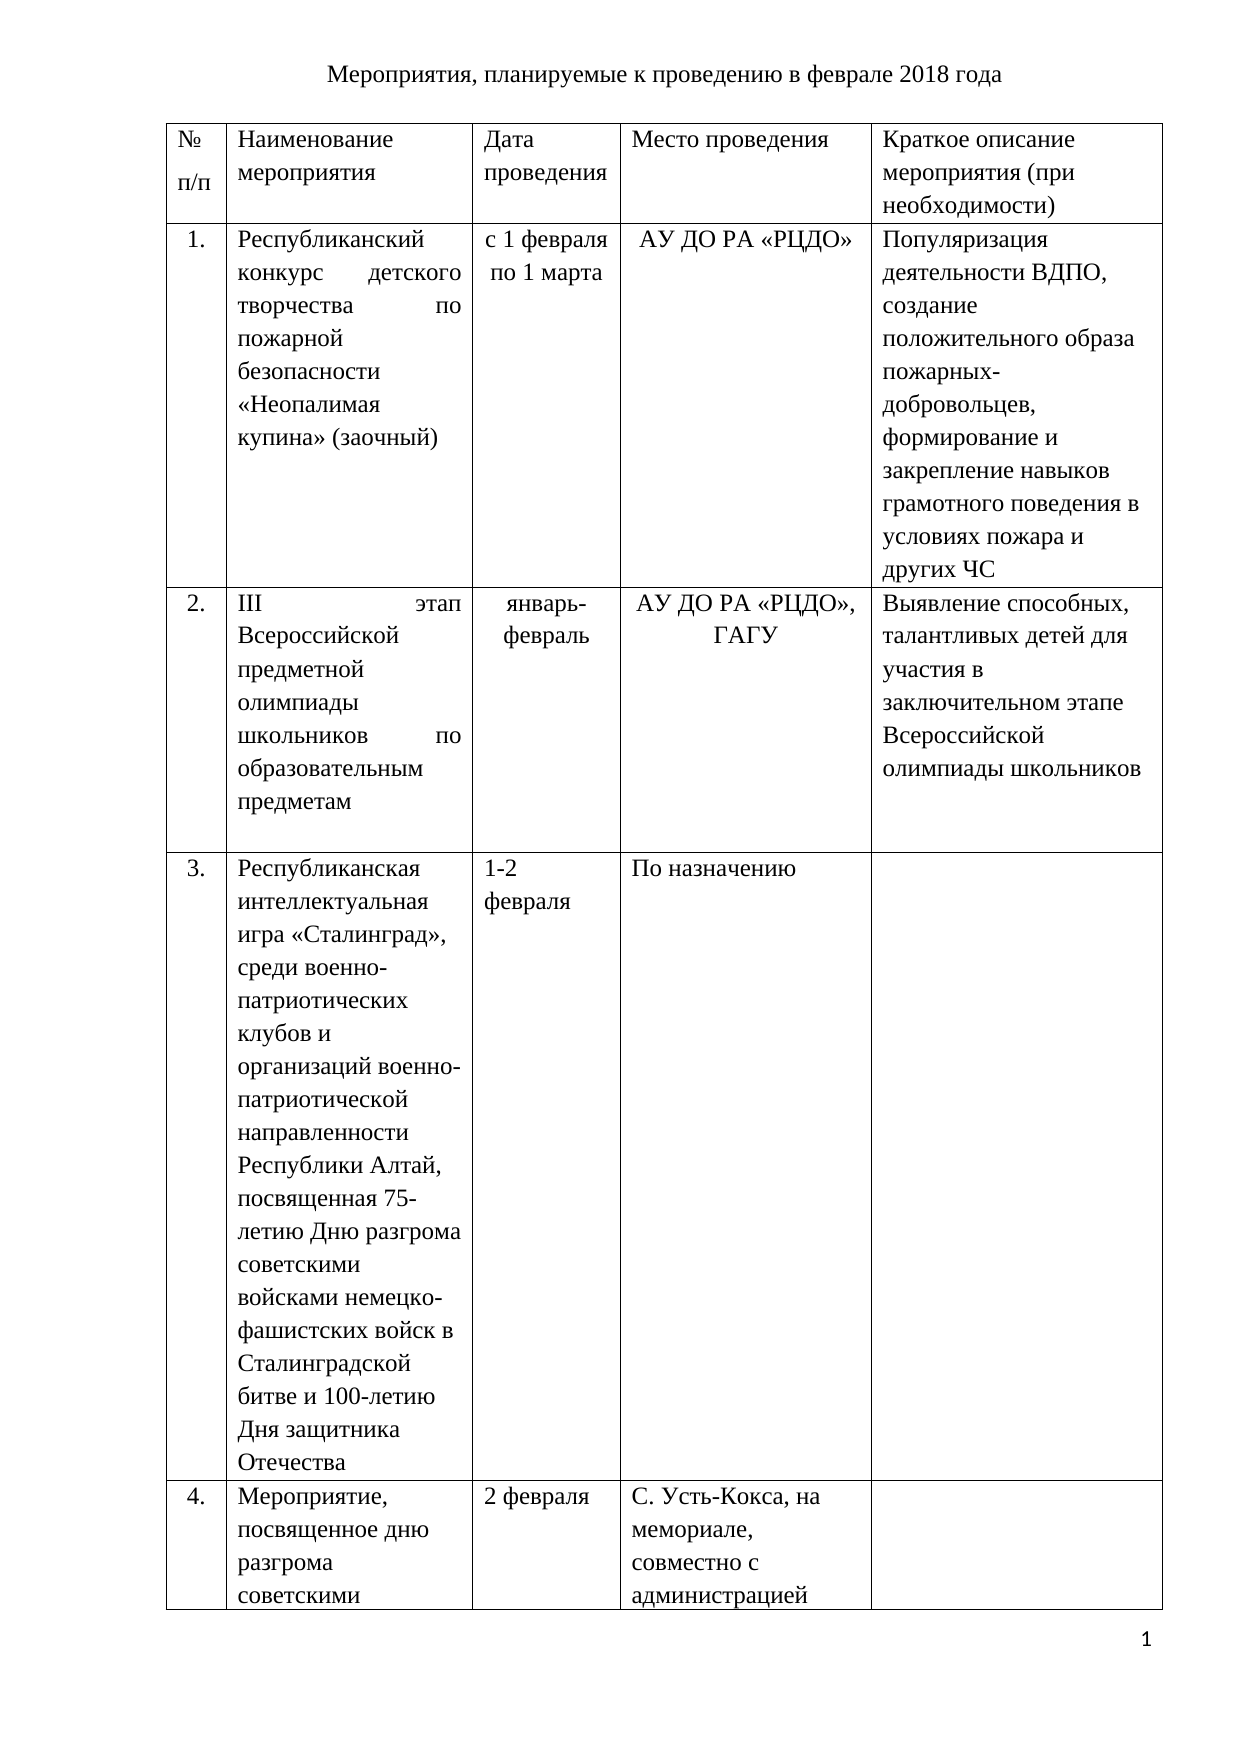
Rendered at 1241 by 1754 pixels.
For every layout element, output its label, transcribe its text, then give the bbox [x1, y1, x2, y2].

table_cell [621, 1481, 871, 1609]
table_header Дата проведения [473, 124, 620, 223]
text Мероприятия, планируемые к проведению в феврале 2018 года [177, 59, 1152, 88]
table_cell 2 февраля [473, 1481, 620, 1609]
table_cell с 1 февраля по 1 марта [473, 224, 620, 587]
table_cell По назначению [621, 853, 871, 1480]
table_cell Выявление способных, талантливых детей для участия в заключительном этапе Всероссийской олимпиады школьников [872, 588, 1162, 852]
table_cell [872, 1481, 1162, 1609]
table_cell Республиканская интеллектуальная игра «Сталинград», среди военно-патриотических клубов и организаций военно-патриотической направленности Республики Алтай, посвященная 75-летию Дню разгрома советскими войсками немецко-фашистских войск в Сталинградской битве и 100-летию Дня защитника Отечества [227, 853, 472, 1480]
table_header № п/п [167, 124, 226, 223]
table_cell III этап Всероссийской предметной олимпиады школьников по образовательным предметам [227, 588, 472, 852]
table_cell [872, 853, 1162, 1480]
table_cell АУ ДО РА «РЦДО» [621, 224, 871, 587]
table_cell АУ ДО РА «РЦДО», ГАГУ [621, 588, 871, 852]
table_cell 1. [167, 224, 226, 587]
table_header Место проведения [621, 124, 871, 223]
table_cell 1-2 февраля [473, 853, 620, 1480]
table_cell Популяризация деятельности ВДПО, создание положительного образа пожарных-добровольцев, формирование и закрепление навыков грамотного поведения в условиях пожара и других ЧС [872, 224, 1162, 587]
table_cell Республиканский конкурс детского творчества по пожарной безопасности «Неопалимая купина» (заочный) [227, 224, 472, 587]
table_cell январь- февраль [473, 588, 620, 852]
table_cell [227, 1481, 472, 1609]
table_header Краткое описание мероприятия (при необходимости) [872, 124, 1162, 223]
table_cell 3. [167, 853, 226, 1480]
table_cell 2. [167, 588, 226, 852]
table_header Наименование мероприятия [227, 124, 472, 223]
table_cell 4. [167, 1481, 226, 1609]
